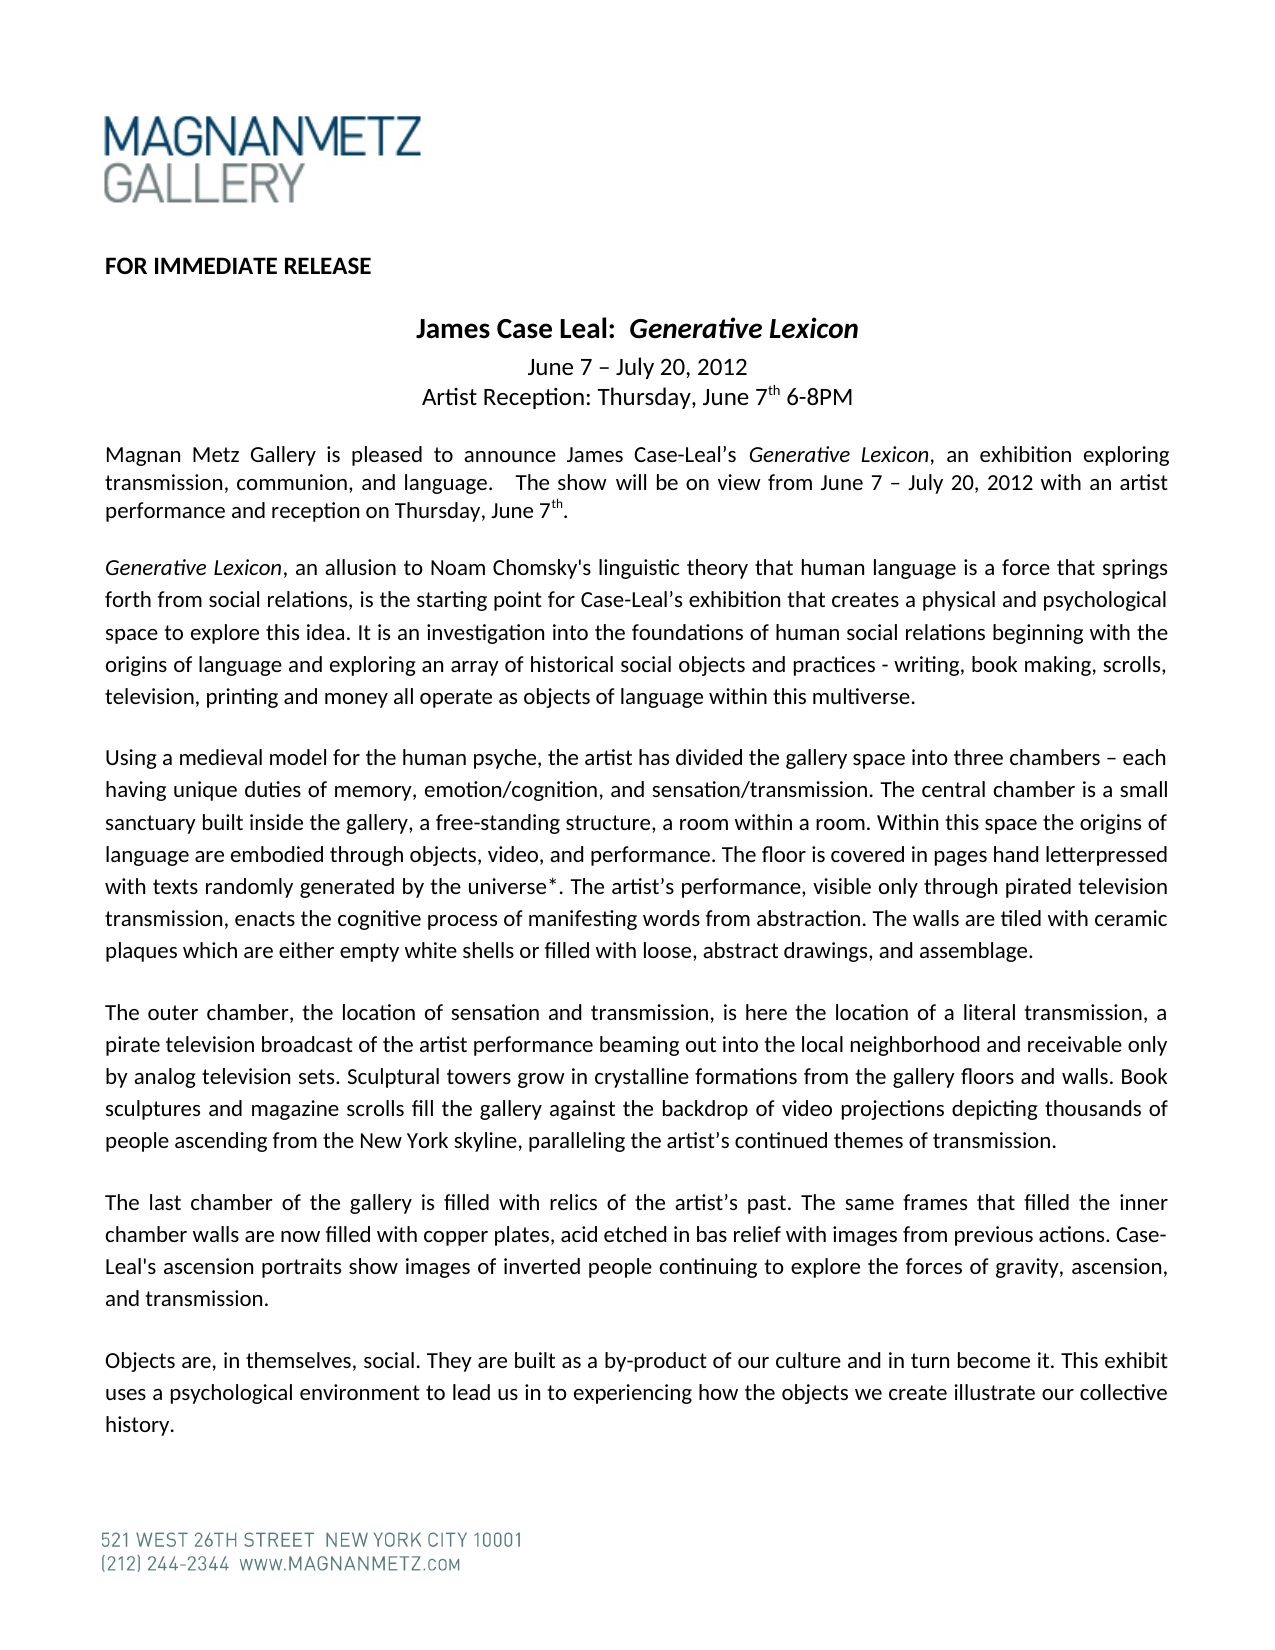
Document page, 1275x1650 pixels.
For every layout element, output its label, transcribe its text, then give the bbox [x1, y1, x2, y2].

text FOR IMMEDIATE RELEASE [105, 250, 1170, 281]
text Generative Lexicon, an allusion to Noam Chomsky's linguistic theory that human language is a force that springs forth from social relations, is the starting point for Case-Leal’s exhibition that creates a physical and psychological space to explore this idea. It is an investigation into the foundations of human social relations beginning with the origins of language and exploring an array of historical social objects and practices - writing, book making, scrolls, television, printing and money all operate as objects of language within this multiverse. [105, 553, 1170, 710]
text Using a medieval model for the human psyche, the artist has divided the gallery space into three chambers – each having unique duties of memory, emotion/cognition, and sensation/transmission. The central chamber is a small sanctuary built inside the gallery, a free-standing structure, a room within a room. Within this space the origins of language are embodied through objects, video, and performance. The floor is covered in pages hand letterpressed with texts randomly generated by the universe*. The artist’s performance, visible only through pirated television transmission, enacts the cognitive process of manifesting words from abstraction. The walls are tiled with ceramic plaques which are either empty white shells or filled with loose, abstract drawings, and assemblage. [105, 743, 1170, 964]
picture [86, 1530, 535, 1575]
text Objects are, in themselves, social. They are built as a by-product of our culture and in turn become it. This exhibit uses a psychological environment to lead us in to experiencing how the objects we create illustrate our collective history. [105, 1346, 1170, 1438]
text Artist Reception: Thursday, June 7th 6-8PM [105, 381, 1170, 412]
text The last chamber of the gallery is filled with relics of the artist’s past. The same frames that filled the inner chamber walls are now filled with copper plates, acid etched in bas relief with images from previous actions. Case-Leal's ascension portraits show images of inverted people continuing to explore the forces of gravity, ascension, and transmission. [105, 1188, 1170, 1312]
text Magnan Metz Gallery is pleased to announce James Case-Leal’s Generative Lexicon, an exhibition exploring transmission, communion, and language. The show will be on view from June 7 – July 20, 2012 with an artist performance and reception on Thursday, June 7th. [105, 440, 1170, 524]
picture [86, 104, 438, 220]
subtitle James Case Leal: Generative Lexicon [105, 310, 1170, 346]
text The outer chamber, the location of sensation and transmission, is here the location of a literal transmission, a pirate television broadcast of the artist performance beaming out into the local neighborhood and receivable only by analog television sets. Sculptural towers grow in crystalline formations from the gallery floors and walls. Book sculptures and magazine scrolls fill the gallery against the backdrop of video projections depicting thousands of people ascending from the New York skyline, paralleling the artist’s continued themes of transmission. [105, 998, 1170, 1154]
text June 7 – July 20, 2012 [105, 351, 1170, 381]
